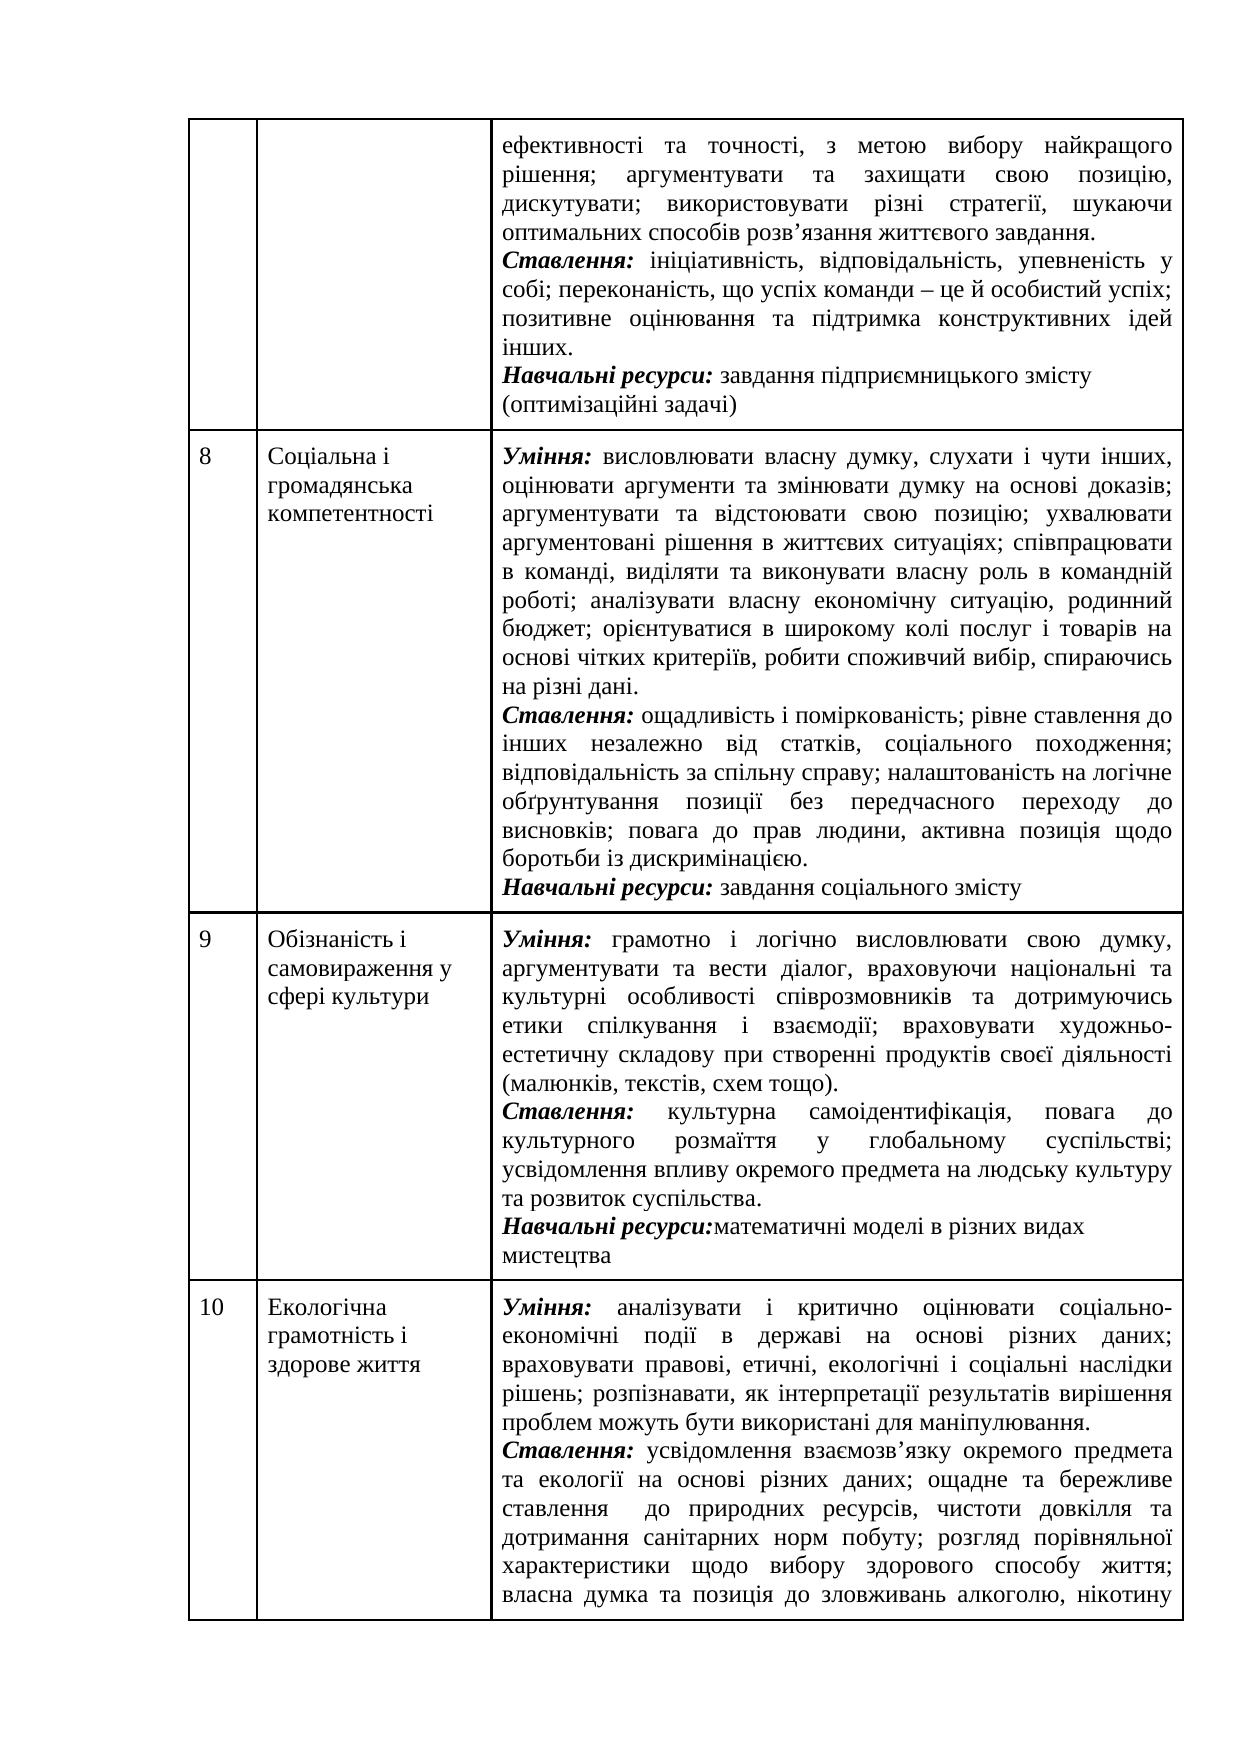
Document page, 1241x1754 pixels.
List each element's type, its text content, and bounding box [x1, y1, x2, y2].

table_cell 10 [190, 1281, 256, 1618]
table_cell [493, 120, 1182, 428]
table_cell Обізнаність і самовираження у сфері культури [258, 914, 490, 1279]
table_cell 9 [190, 914, 256, 1279]
table_cell 8 [190, 431, 256, 911]
table_cell Соціальна і громадянська компетентності [258, 431, 490, 911]
table_cell Уміння: грамотно і логічно висловлювати свою думку, аргументувати та вести діалог, враховуючи національні та культурні особливості співрозмовників та дотримуючись етики спілкування і взаємодії; враховувати художньо-естетичну складову при створенні продуктів своєї діяльності (малюнків, текстів, схем тощо). Ставлення: культурна самоідентифікація, повага до культурного розмаїття у глобальному суспільстві; усвідомлення впливу окремого предмета на людську культуру та розвиток суспільства. Навчальні ресурси:математичні моделі в різних видах мистецтва [493, 914, 1182, 1279]
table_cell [258, 120, 490, 428]
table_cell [493, 1281, 1182, 1618]
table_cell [258, 1281, 490, 1618]
table_cell Уміння: висловлювати власну думку, слухати і чути інших, оцінювати аргументи та змінювати думку на основі доказів; аргументувати та відстоювати свою позицію; ухвалювати аргументовані рішення в життєвих ситуаціях; співпрацювати в команді, виділяти та виконувати власну роль в командній роботі; аналізувати власну економічну ситуацію, родинний бюджет; орієнтуватися в широкому колі послуг і товарів на основі чітких критеріїв, робити споживчий вибір, спираючись на різні дані. Ставлення: ощадливість і поміркованість; рівне ставлення до інших незалежно від статків, соціального походження; відповідальність за спільну справу; налаштованість на логічне обґрунтування позиції без передчасного переходу до висновків; повага до прав людини, активна позиція щодо боротьби із дискримінацією. Навчальні ресурси: завдання соціального змісту [493, 431, 1182, 911]
table_cell 7 [190, 120, 256, 428]
